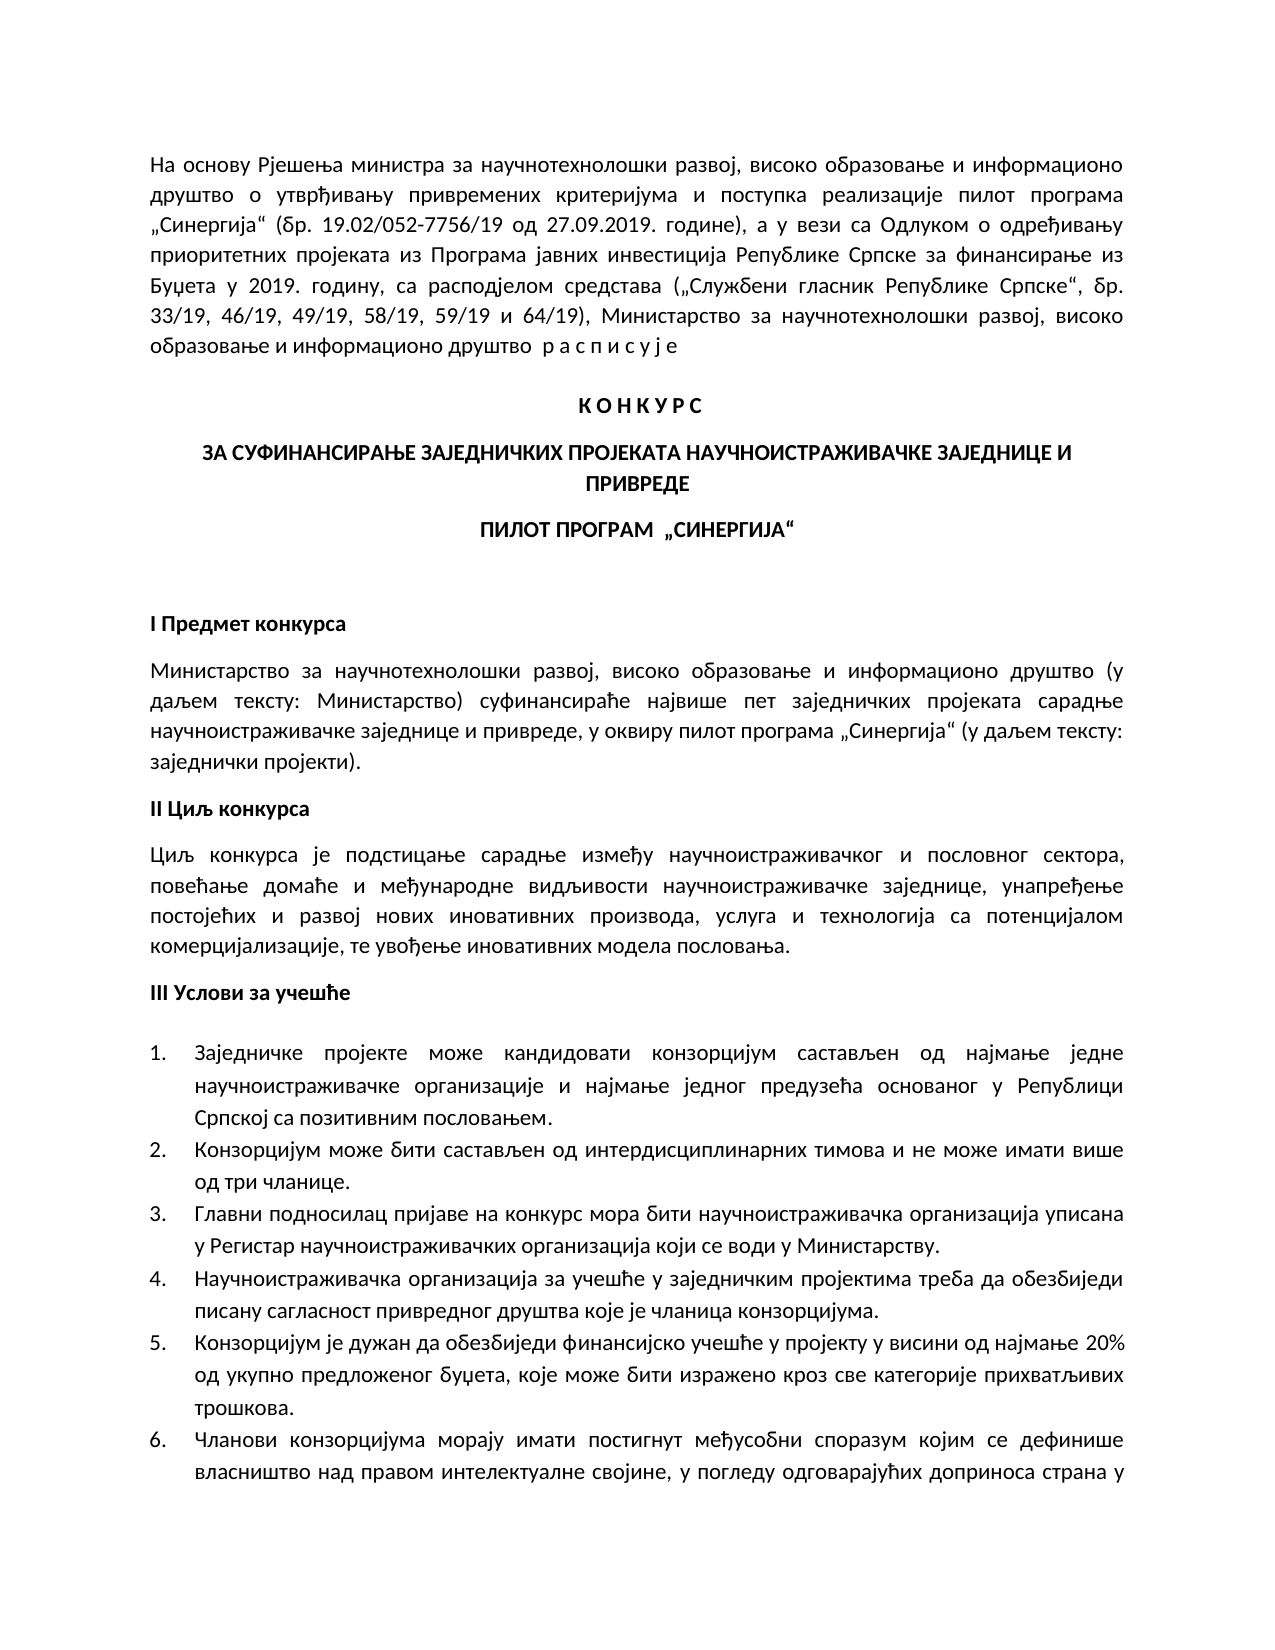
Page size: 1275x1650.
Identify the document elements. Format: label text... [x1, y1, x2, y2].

text I Предмет конкурса [150, 609, 1125, 637]
text На основу Рјешења министра за научнотехнолошки развој, високо образовање и информационо друштво о утврђивању привремених критеријума и поступка реализације пилот програма „Синергија“ (бр. 19.02/052-7756/19 од 27.09.2019. године), а у вези са Одлуком о одређивању приоритетних пројеката из Програма јавних инвестиција Републике Српске за финансирање из Буџета у 2019. годину, са расподјелом средстава („Службени гласник Републике Српске“, бр. 33/19, 46/19, 49/19, 58/19, 59/19 и 64/19), Министарство за научнотехнолошки развој, високо образовање и информационо друштво р а с п и с у ј е [150, 150, 1125, 359]
list Конзорцијум може бити састављен од интердисциплинарних тимова и не може имати више од три чланице. [149, 1135, 1125, 1195]
list Конзорцијум је дужан да обезбиједи финансијско учешће у пројекту у висини од најмање 20% од укупно предложеног буџета, које може бити изражено кроз све категорије прихватљивих трошкова. [149, 1328, 1125, 1421]
text Циљ конкурса је подстицање сарадње између научноистраживачког и пословног сектора, повећање домаће и међународне видљивости научноистраживачке заједнице, унапређење постојећих и развој нових иновативних производа, услуга и технологија са потенцијалом комерцијализације, те увођење иновативних модела пословања. [150, 841, 1125, 959]
text III Услови за учешће [150, 978, 1125, 1006]
text К О Н К У Р С [150, 392, 1125, 420]
list Заједничке пројекте може кандидовати конзорцијум састављен од најмање једне научноистраживачке организације и најмање једног предузећа основаног у Републици Српској са позитивним пословањем. [149, 1038, 1125, 1131]
text II Циљ конкурса [150, 794, 1125, 822]
list Научноистраживачка организација за учешће у заједничким пројектима треба да обезбиједи писану сагласност привредног друштва које је чланица конзорцијума. [149, 1264, 1125, 1324]
list Главни подносилац пријаве на конкурс мора бити научноистраживачка организација уписана у Регистар научноистраживачких организација који се води у Министарству. [149, 1199, 1125, 1260]
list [149, 1425, 1125, 1485]
text ПИЛОТ ПРОГРАМ „СИНЕРГИЈА“ [150, 516, 1125, 544]
text Министарство за научнотехнолошки развој, високо образовање и информационо друштво (у даљем тексту: Министарство) суфинансираће највише пет заједничких пројеката сарадње научноистраживачке заједнице и привреде, у оквиру пилот програма „Синергија“ (у даљем тексту: заједнички пројекти). [150, 656, 1125, 775]
text ЗА СУФИНАНСИРАЊЕ ЗАЈЕДНИЧКИХ ПРОЈЕКАТА НАУЧНОИСТРАЖИВАЧКЕ ЗАЈЕДНИЦЕ И ПРИВРЕДЕ [150, 438, 1125, 497]
